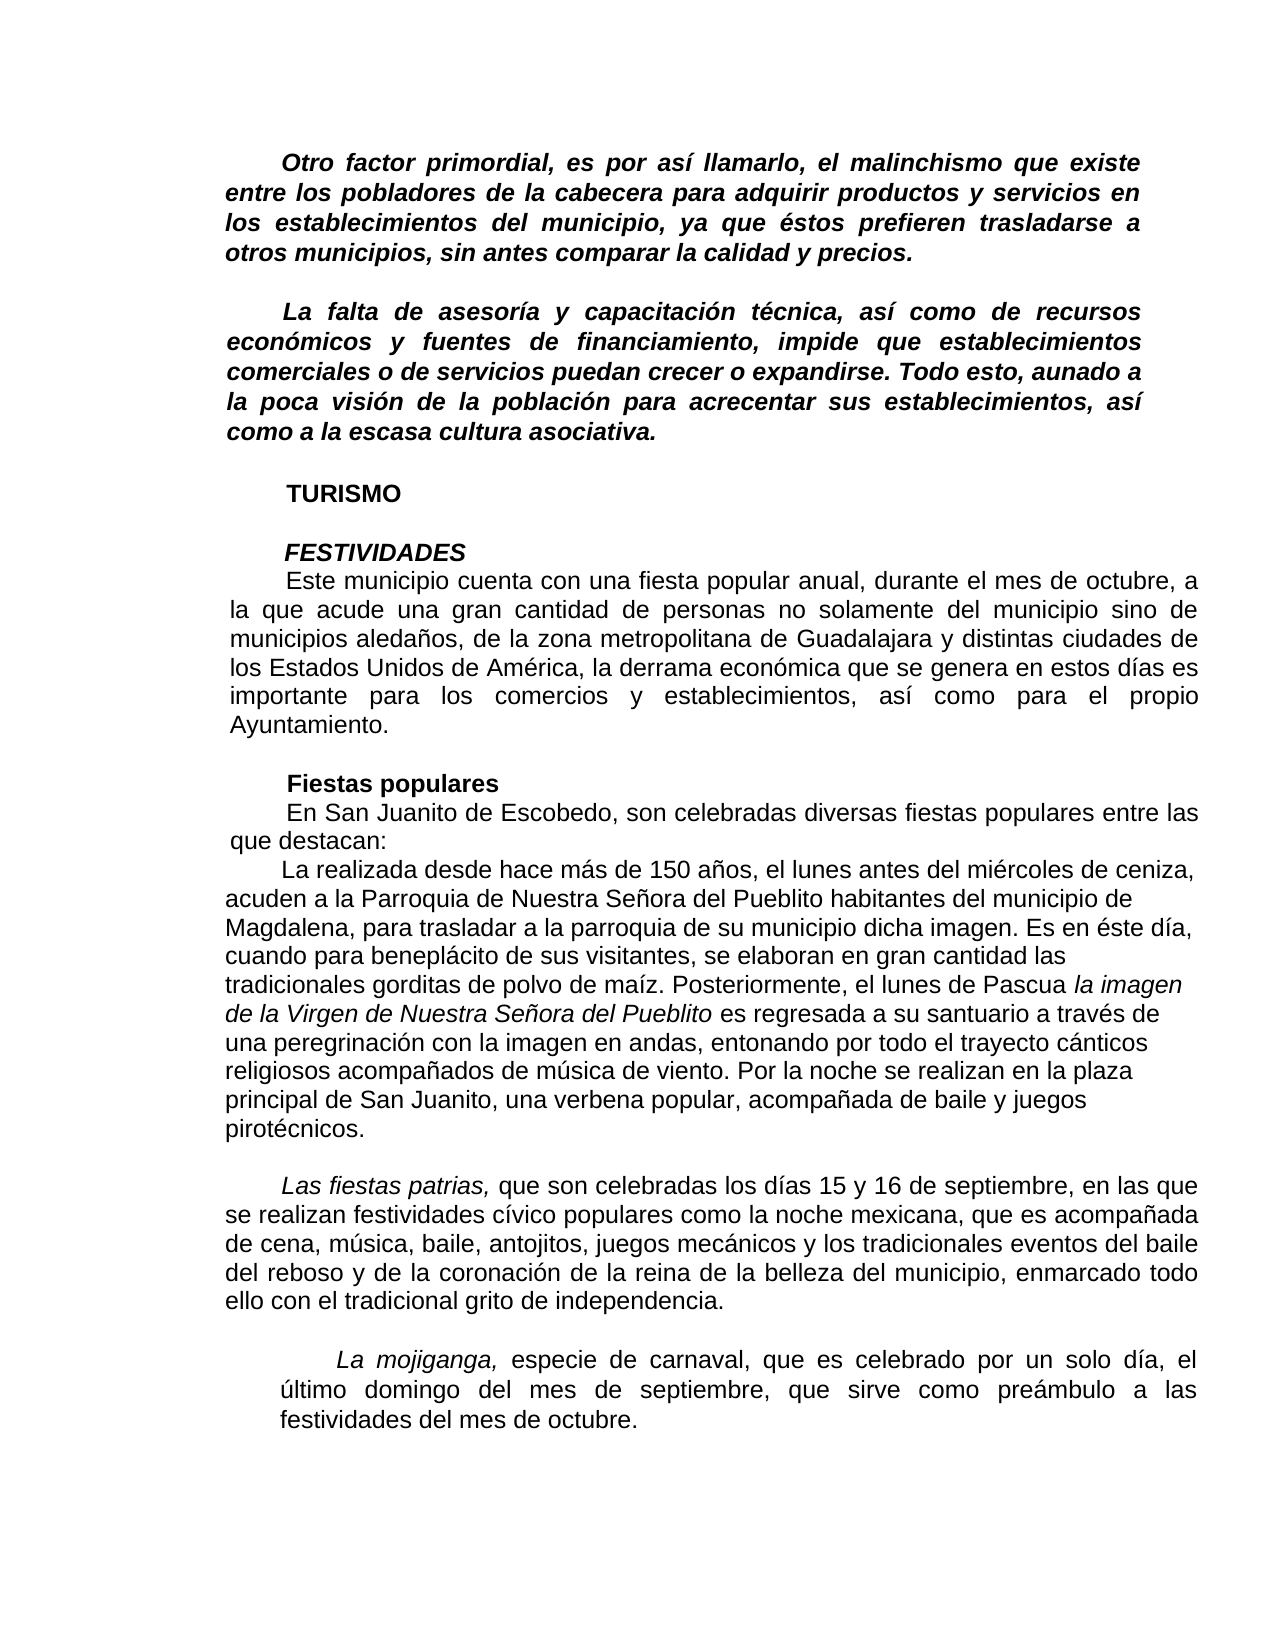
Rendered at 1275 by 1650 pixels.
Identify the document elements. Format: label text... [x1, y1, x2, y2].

text La realizada desde hace más de 150 años, el lunes antes del miércoles de ceniza, acuden a de Nuestra Señora del Pueblito habitantes del municipio de Magdalena, para trasladar a la parroquia de su municipio dicha imagen. Es en éste día, cuando para beneplácito de sus visitantes, se elaboran en gran cantidad las tradicionales gorditas de polvo de maíz. Posteriormente, el lunes de Pascua la imagen de de Nuestra Señora del Pueblito es regresada a su santuario a través de una peregrinación con la imagen en andas, entonando por todo el trayecto cánticos religiosos acompañados de música de viento. Por la noche se realizan en la plaza principal de San Juanito, una verbena popular, acompañada de baile y juegos pirotécnicos. [225, 855, 1200, 1142]
text La mojiganga, especie de carnaval, que es celebrado por un solo día, el último domingo del mes de septiembre, que sirve como preámbulo a las festividades del mes de octubre. [280, 1344, 1199, 1434]
text TURISMO [230, 479, 1200, 507]
text La falta de asesoría y capacitación técnica, así como de recursos económicos y fuentes de financiamiento, impide que establecimientos comerciales o de servicios puedan crecer o expandirse. Todo esto, aunado a la poca visión de la población para acrecentar sus establecimientos, así como a la escasa cultura asociativa. [226, 296, 1143, 446]
text Las fiestas patrias, que son celebradas los días 15 y 16 de septiembre, en las que se realizan festividades cívico populares como la noche mexicana, que es acompañada de cena, música, baile, antojitos, juegos mecánicos y los tradicionales eventos del baile del reboso y de la coronación de la reina de la belleza del municipio, enmarcado todo ello con el tradicional grito de independencia. [225, 1171, 1200, 1315]
text Otro factor primordial, es por así llamarlo, el malinchismo que existe entre los pobladores de la cabecera para adquirir productos y servicios en los establecimientos del municipio, ya que éstos prefieren trasladarse a otros municipios, sin antes comparar la calidad y precios. [225, 148, 1142, 268]
text Fiestas populares [231, 769, 1200, 797]
text En San Juanito de Escobedo, son celebradas diversas fiestas populares entre las que destacan: [230, 797, 1200, 855]
text FESTIVIDADES [228, 537, 1200, 566]
text Este municipio cuenta con una fiesta popular anual, durante el mes de octubre, a la que acude una gran cantidad de personas no solamente del municipio sino de municipios aledaños, de la zona metropolitana de Guadalajara y distintas ciudades de los Estados Unidos de América, la derrama económica que se genera en estos días es importante para los comercios y establecimientos, así como para el propio Ayuntamiento. [229, 566, 1200, 739]
